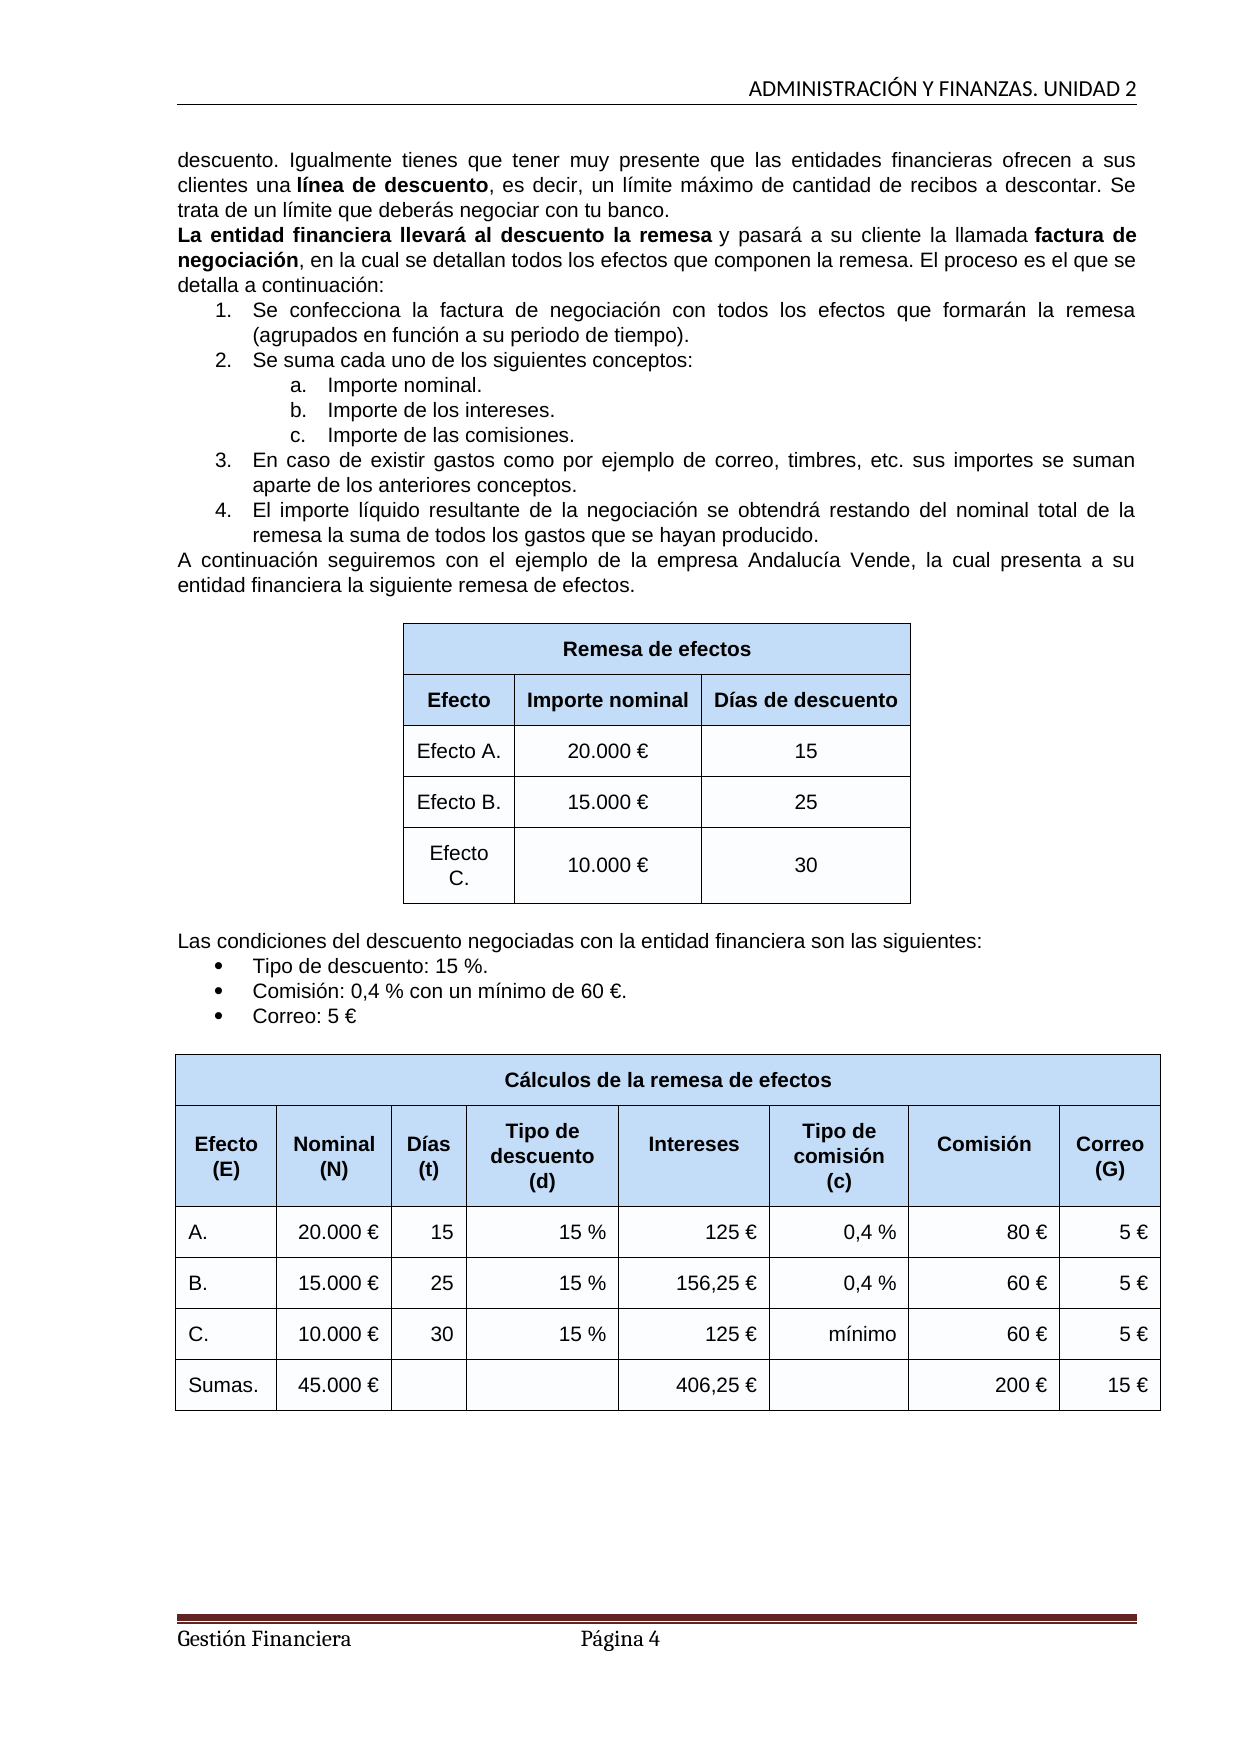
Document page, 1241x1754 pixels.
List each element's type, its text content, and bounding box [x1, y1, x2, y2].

table_cell mínimo [770, 1309, 908, 1359]
table_cell 406,25 € [619, 1360, 769, 1410]
table_cell 10.000 € [515, 828, 701, 903]
table_header Remesa de efectos [404, 624, 910, 674]
list Comisión: 0,4 % con un mínimo de 60 €. [215, 979, 1137, 1004]
table_cell B. [176, 1258, 276, 1308]
table_cell 20.000 € [277, 1207, 391, 1257]
list En caso de existir gastos como por ejemplo de correo, timbres, etc. sus importes se suman aparte de los anteriores conceptos. [215, 448, 1137, 498]
table_cell Comisión [909, 1106, 1059, 1206]
table_cell 15 [702, 726, 910, 776]
table_cell 60 € [909, 1258, 1059, 1308]
list Tipo de descuento: 15 %. [215, 954, 1137, 979]
table_cell Intereses [619, 1106, 769, 1206]
table_header Cálculos de la remesa de efectos [176, 1055, 1160, 1105]
table_cell Sumas. [176, 1360, 276, 1410]
table_cell Días (t) [392, 1106, 466, 1206]
table_cell 5 € [1060, 1258, 1160, 1308]
table_cell Nominal (N) [277, 1106, 391, 1206]
table_cell Efecto A. [404, 726, 514, 776]
table_cell Efecto [404, 675, 514, 725]
table_cell 125 € [619, 1309, 769, 1359]
table_cell 45.000 € [277, 1360, 391, 1410]
table_cell 0,4 % [770, 1258, 908, 1308]
table_cell 30 [392, 1309, 466, 1359]
table_cell 200 € [909, 1360, 1059, 1410]
list Se suma cada uno de los siguientes conceptos: [215, 348, 1137, 373]
table_cell 20.000 € [515, 726, 701, 776]
table_cell 125 € [619, 1207, 769, 1257]
list Importe nominal. [290, 373, 1137, 398]
table_cell [770, 1360, 908, 1410]
table_cell 10.000 € [277, 1309, 391, 1359]
list Importe de los intereses. [290, 398, 1137, 423]
table_cell Efecto B. [404, 777, 514, 827]
table_cell 60 € [909, 1309, 1059, 1359]
table_cell 25 [702, 777, 910, 827]
table_cell 156,25 € [619, 1258, 769, 1308]
table_cell 80 € [909, 1207, 1059, 1257]
text A continuación seguiremos con el ejemplo de la empresa Andalucía Vende, la cual presenta a su entidad financiera la siguiente remesa de efectos. [177, 548, 1137, 598]
table_cell 5 € [1060, 1309, 1160, 1359]
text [177, 148, 1137, 223]
table_cell Importe nominal [515, 675, 701, 725]
list Importe de las comisiones. [290, 423, 1137, 448]
text Las condiciones del descuento negociadas con la entidad financiera son las siguientes: [177, 929, 1137, 954]
table_cell Días de descuento [702, 675, 910, 725]
list El importe líquido resultante de la negociación se obtendrá restando del nominal total de la remesa la suma de todos los gastos que se hayan producido. [215, 498, 1137, 548]
text La entidad financiera llevará al descuento la remesa y pasará a su cliente la llamada factura de negociación, en la cual se detallan todos los efectos que componen la remesa. El proceso es el que se detalla a continuación: [177, 223, 1137, 298]
table_cell 0,4 % [770, 1207, 908, 1257]
table_cell 15.000 € [277, 1258, 391, 1308]
table_cell Tipo de comisión (c) [770, 1106, 908, 1206]
list Correo: 5 € [215, 1004, 1137, 1029]
table_cell 15 % [467, 1207, 618, 1257]
table_cell 15 [392, 1207, 466, 1257]
table_cell 15.000 € [515, 777, 701, 827]
table_cell 30 [702, 828, 910, 903]
table_cell Correo (G) [1060, 1106, 1160, 1206]
table_cell 5 € [1060, 1207, 1160, 1257]
table_cell A. [176, 1207, 276, 1257]
table_cell 25 [392, 1258, 466, 1308]
list Se confecciona la factura de negociación con todos los efectos que formarán la remesa (agrupados en función a su periodo de tiempo). [215, 298, 1137, 348]
table_cell Efecto C. [404, 828, 514, 903]
table_cell Efecto (E) [176, 1106, 276, 1206]
table_cell 15 % [467, 1309, 618, 1359]
table_cell [392, 1360, 466, 1410]
table_cell 15 € [1060, 1360, 1160, 1410]
table_cell 15 % [467, 1258, 618, 1308]
table_cell C. [176, 1309, 276, 1359]
table_cell [467, 1360, 618, 1410]
table_cell Tipo de descuento (d) [467, 1106, 618, 1206]
